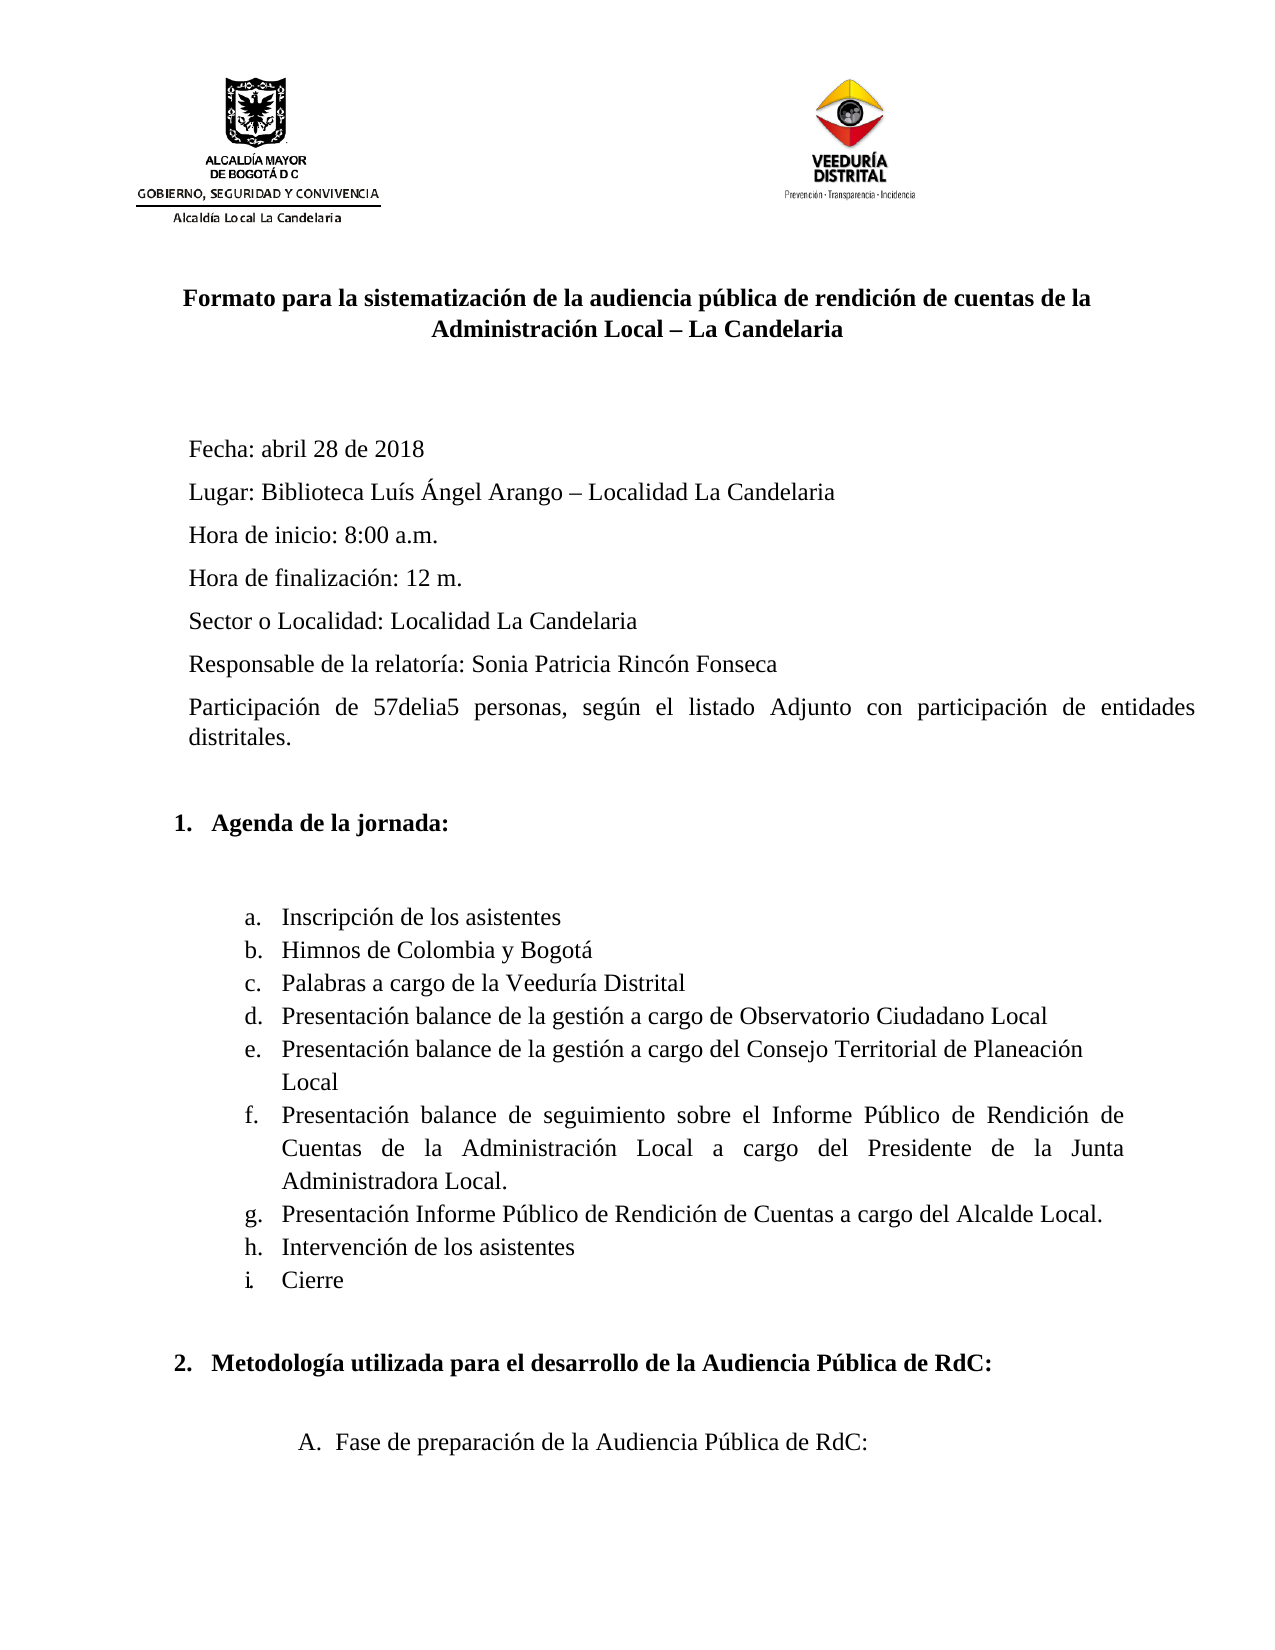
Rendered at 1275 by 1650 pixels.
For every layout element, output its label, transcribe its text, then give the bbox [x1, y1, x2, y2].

list Intervención de los asistentes [244, 1232, 1196, 1261]
list Palabras a cargo de la Veeduría Distrital [244, 968, 1196, 997]
list Fase de preparación de la Audiencia Pública de RdC: [298, 1427, 1127, 1456]
picture [126, 73, 389, 227]
list Inscripción de los asistentes [244, 902, 1196, 931]
text Responsable de la relatoría: Sonia Patricia Rincón Fonseca [188, 649, 1196, 677]
text Hora de inicio: 8:00 a.m. [188, 520, 1196, 549]
text Sector o Localidad: Localidad La Candelaria [188, 606, 1196, 634]
text Hora de finalización: 12 m. [188, 563, 1196, 592]
text Lugar: Biblioteca Luís Ángel Arango – Localidad La Candelaria [188, 477, 1196, 506]
text Fecha: abril 28 de 2018 [188, 434, 1196, 463]
list Presentación balance de seguimiento sobre el Informe Público de Rendición de Cuentas de la Administración Local a cargo del Presidente de la Junta Administradora Local. [244, 1100, 1125, 1195]
list Cierre [244, 1265, 1196, 1294]
text Participación de 57delia5 personas, según el listado Adjunto con participación de entidades distritales. [188, 692, 1196, 751]
list Presentación balance de la gestión a cargo de Observatorio Ciudadano Local [244, 1001, 1126, 1030]
list Presentación Informe Público de Rendición de Cuentas a cargo del Alcalde Local. [244, 1199, 1126, 1228]
text Formato para la sistematización de la audiencia pública de rendición de cuentas de la Administración Local – La Candelaria [165, 283, 1109, 342]
list Presentación balance de la gestión a cargo del Consejo Territorial de Planeación Local [244, 1034, 1126, 1096]
picture [767, 62, 927, 222]
list Metodología utilizada para el desarrollo de la Audiencia Pública de RdC: [174, 1348, 1127, 1376]
list Himnos de Colombia y Bogotá [244, 935, 1196, 964]
list Agenda de la jornada: [174, 808, 1196, 837]
